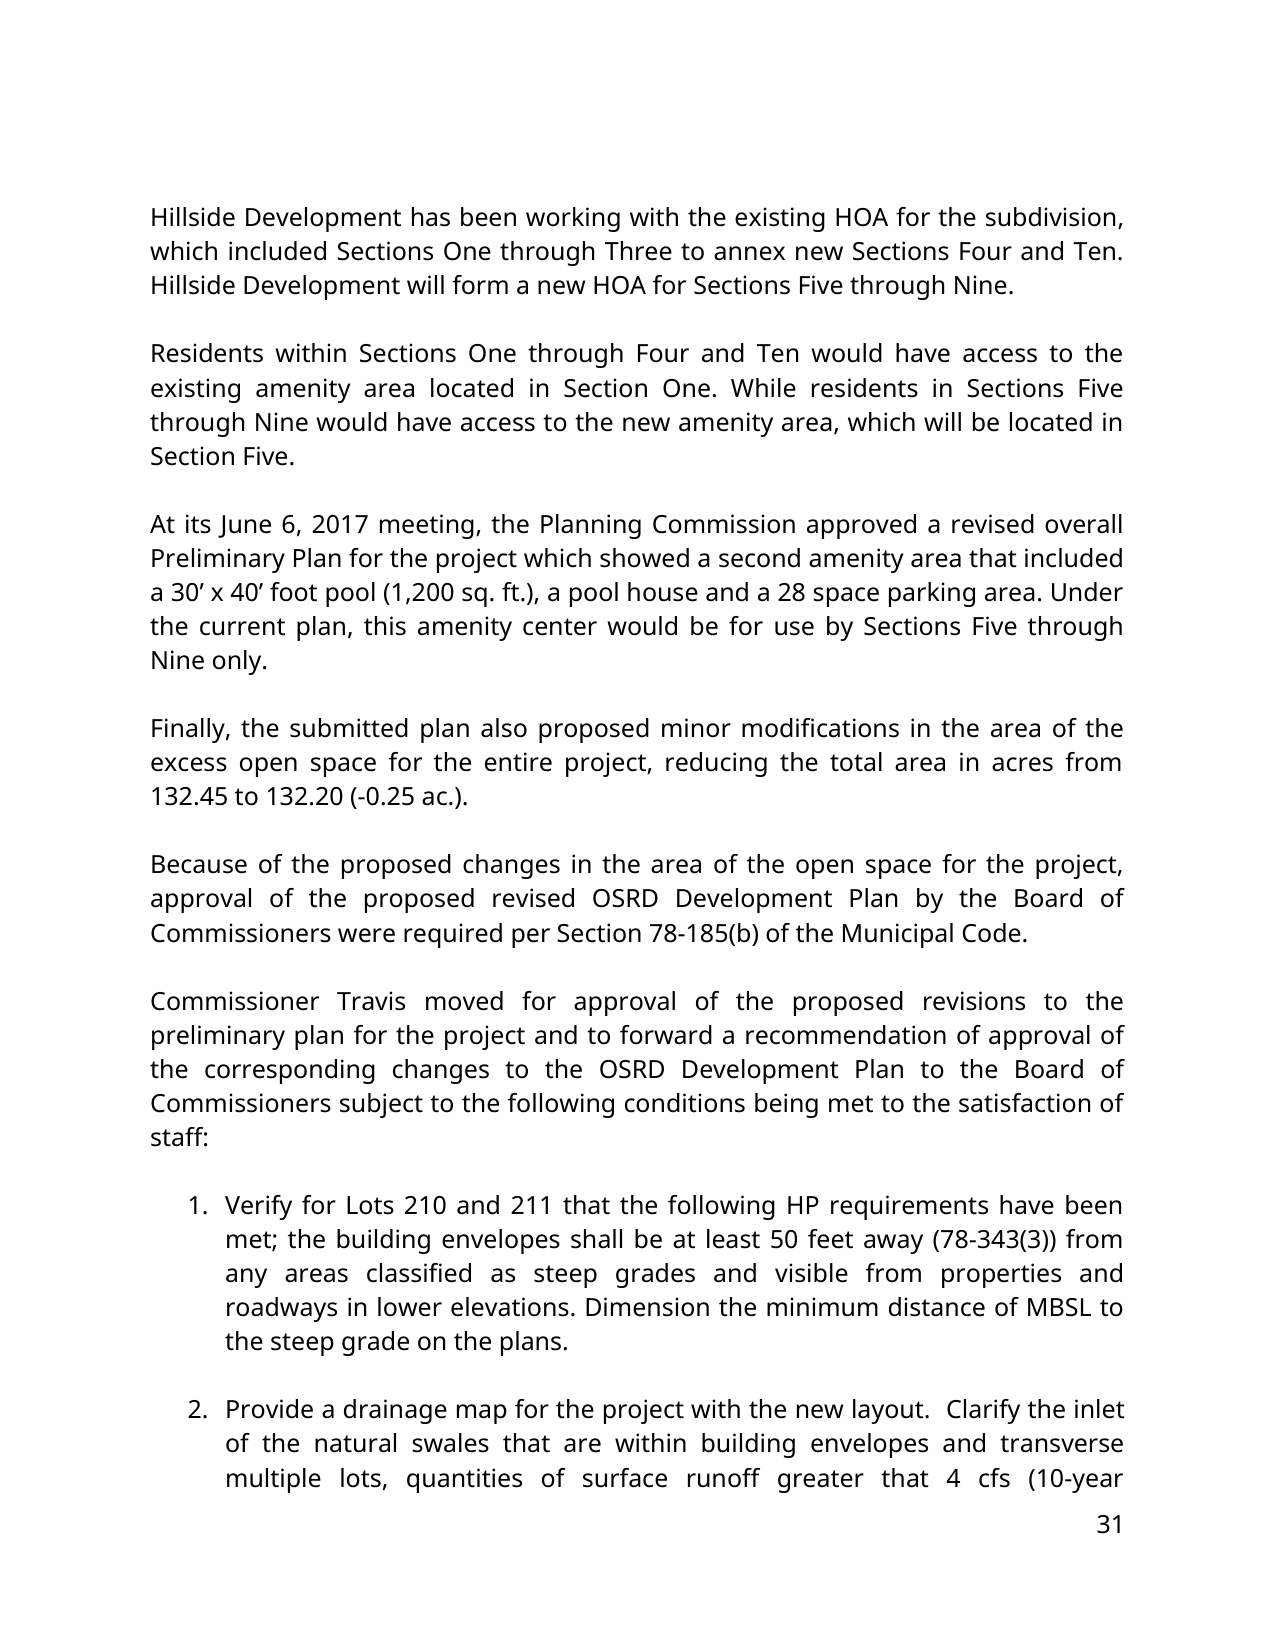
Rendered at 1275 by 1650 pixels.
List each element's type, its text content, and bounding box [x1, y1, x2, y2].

text Finally, the submitted plan also proposed minor modifications in the area of the excess open space for the entire project, reducing the total area in acres from 132.45 to 132.20 (-0.25 ac.). [150, 711, 1125, 813]
text Commissioner Travis moved for approval of the proposed revisions to the preliminary plan for the project and to forward a recommendation of approval of the corresponding changes to the OSRD Development Plan to the Board of Commissioners subject to the following conditions being met to the satisfaction of staff: [150, 983, 1125, 1154]
text Hillside Development has been working with the existing HOA for the subdivision, which included Sections One through Three to annex new Sections Four and Ten. Hillside Development will form a new HOA for Sections Five through Nine. [150, 200, 1125, 302]
list Verify for Lots 210 and 211 that the following HP requirements have been met; the building envelopes shall be at least 50 feet away (78-343(3)) from any areas classified as steep grades and visible from properties and roadways in lower elevations. Dimension the minimum distance of MBSL to the steep grade on the plans. [187, 1188, 1125, 1358]
text At its June 6, 2017 meeting, the Planning Commission approved a revised overall Preliminary Plan for the project which showed a second amenity area that included a 30’ x 40’ foot pool (1,200 sq. ft.), a pool house and a 28 space parking area. Under the current plan, this amenity center would be for use by Sections Five through Nine only. [150, 506, 1125, 677]
text Residents within Sections One through Four and Ten would have access to the existing amenity area located in Section One. While residents in Sections Five through Nine would have access to the new amenity area, which will be located in Section Five. [150, 336, 1125, 472]
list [187, 1392, 1125, 1494]
text Because of the proposed changes in the area of the open space for the project, approval of the proposed revised OSRD Development Plan by the Board of Commissioners were required per Section 78-185(b) of the Municipal Code. [150, 847, 1125, 949]
